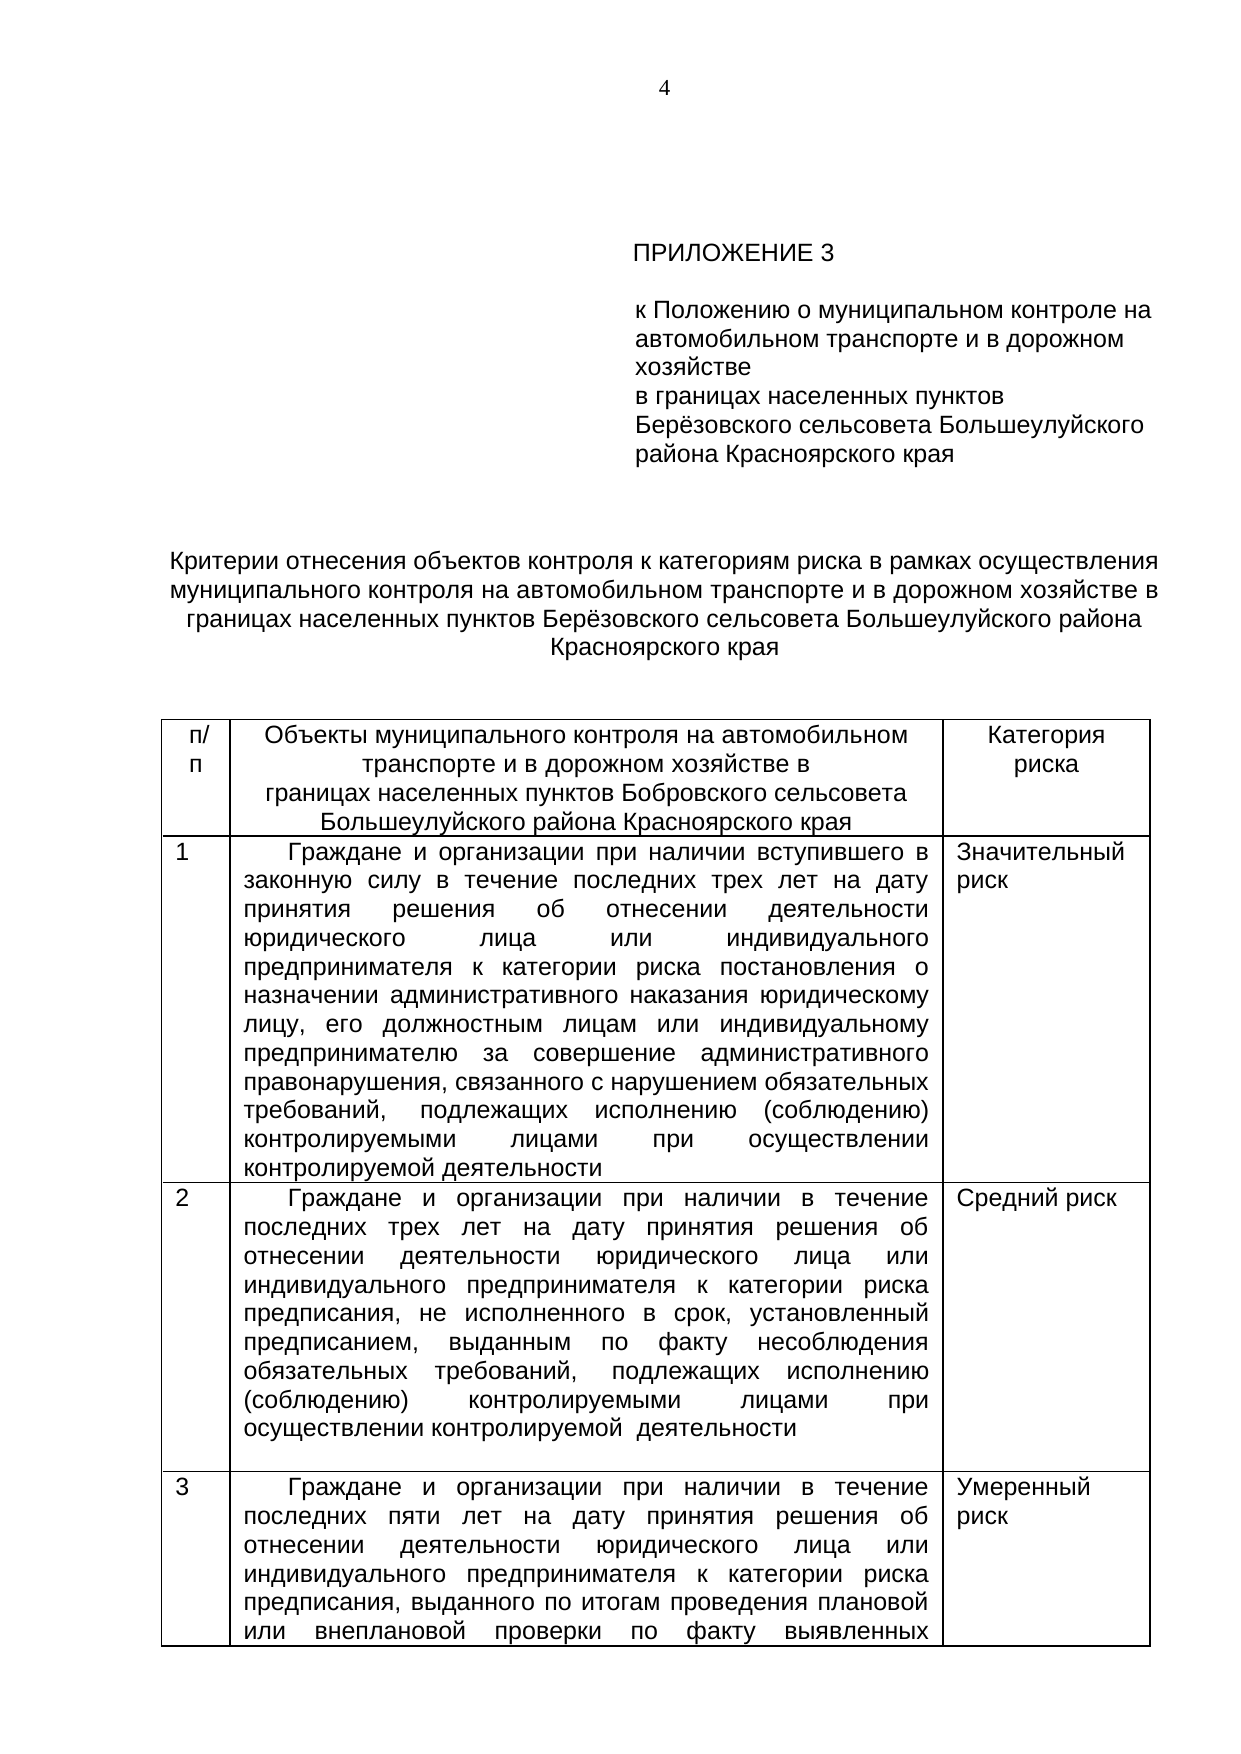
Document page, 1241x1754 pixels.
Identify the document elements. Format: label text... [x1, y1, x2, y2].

table_cell Граждане и организации при наличии вступившего в законную силу в течение последних трех лет на дату принятия решения об отнесении деятельности юридического лица или индивидуального предпринимателя к категории риска постановления о назначении административного наказания юридическому лицу, его должностным лицам или индивидуальному предпринимателю за совершение административного правонарушения, связанного с нарушением обязательных требований, подлежащих исполнению (соблюдению) контролируемыми лицами при осуществлении контролируемой деятельности [231, 837, 942, 1182]
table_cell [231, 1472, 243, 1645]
text к Положению о муниципальном контроле на автомобильном транспорте и в дорожном хозяйстве [635, 295, 1167, 381]
table_header п/п [162, 720, 229, 835]
table_cell 3 [162, 1472, 229, 1645]
table_cell Умеренный риск [944, 1472, 1149, 1645]
table_header Категория риска [944, 720, 1149, 835]
table_cell Граждане и организации при наличии в течение последних трех лет на дату принятия решения об отнесении деятельности юридического лица или индивидуального предпринимателя к категории риска предписания, не исполненного в срок, установленный предписанием, выданным по факту несоблюдения обязательных требований, подлежащих исполнению (соблюдению) контролируемыми лицами при осуществлении контролируемой деятельности [231, 1183, 942, 1471]
table_cell Значительный риск [944, 837, 1149, 1182]
table_cell 1 [162, 836, 229, 1182]
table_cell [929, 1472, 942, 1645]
text Критерии отнесения объектов контроля к категориям риска в рамках осуществления муниципального контроля на автомобильном транспорте и в дорожном хозяйстве в границах населенных пунктов Берёзовского сельсовета Большеулуйского района Красноярского края [162, 546, 1167, 661]
text в границах населенных пунктов Берёзовского сельсовета Большеулуйского района Красноярского края [635, 381, 1167, 467]
text ПРИЛОЖЕНИЕ 3 [162, 243, 1167, 266]
table_cell 2 [162, 1183, 229, 1471]
table_header Объекты муниципального контроля на автомобильном транспорте и в дорожном хозяйстве в границах населенных пунктов Бобровского сельсовета Большеулуйского района Красноярского края [231, 720, 942, 835]
table_cell Средний риск [944, 1183, 1149, 1471]
